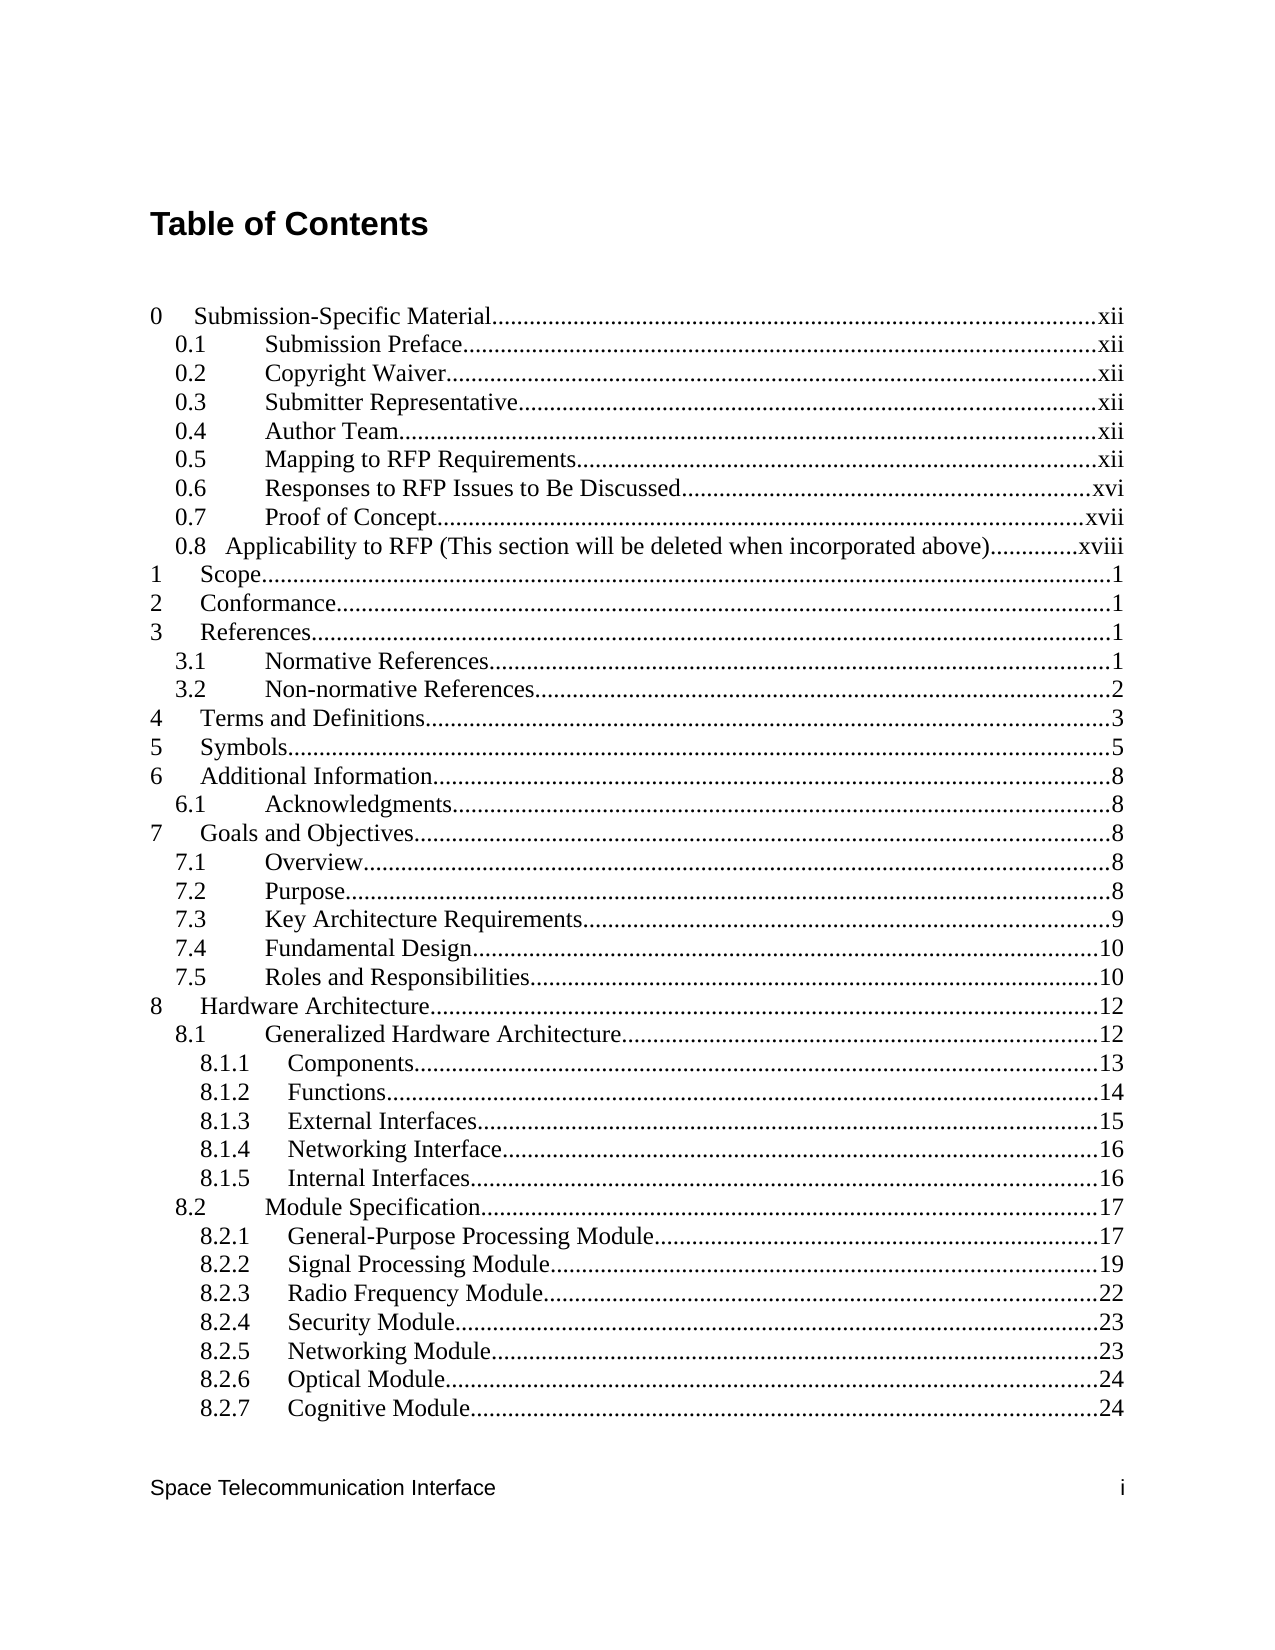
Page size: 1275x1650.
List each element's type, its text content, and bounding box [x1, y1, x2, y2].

subtitle Table of Contents [150, 204, 1125, 243]
